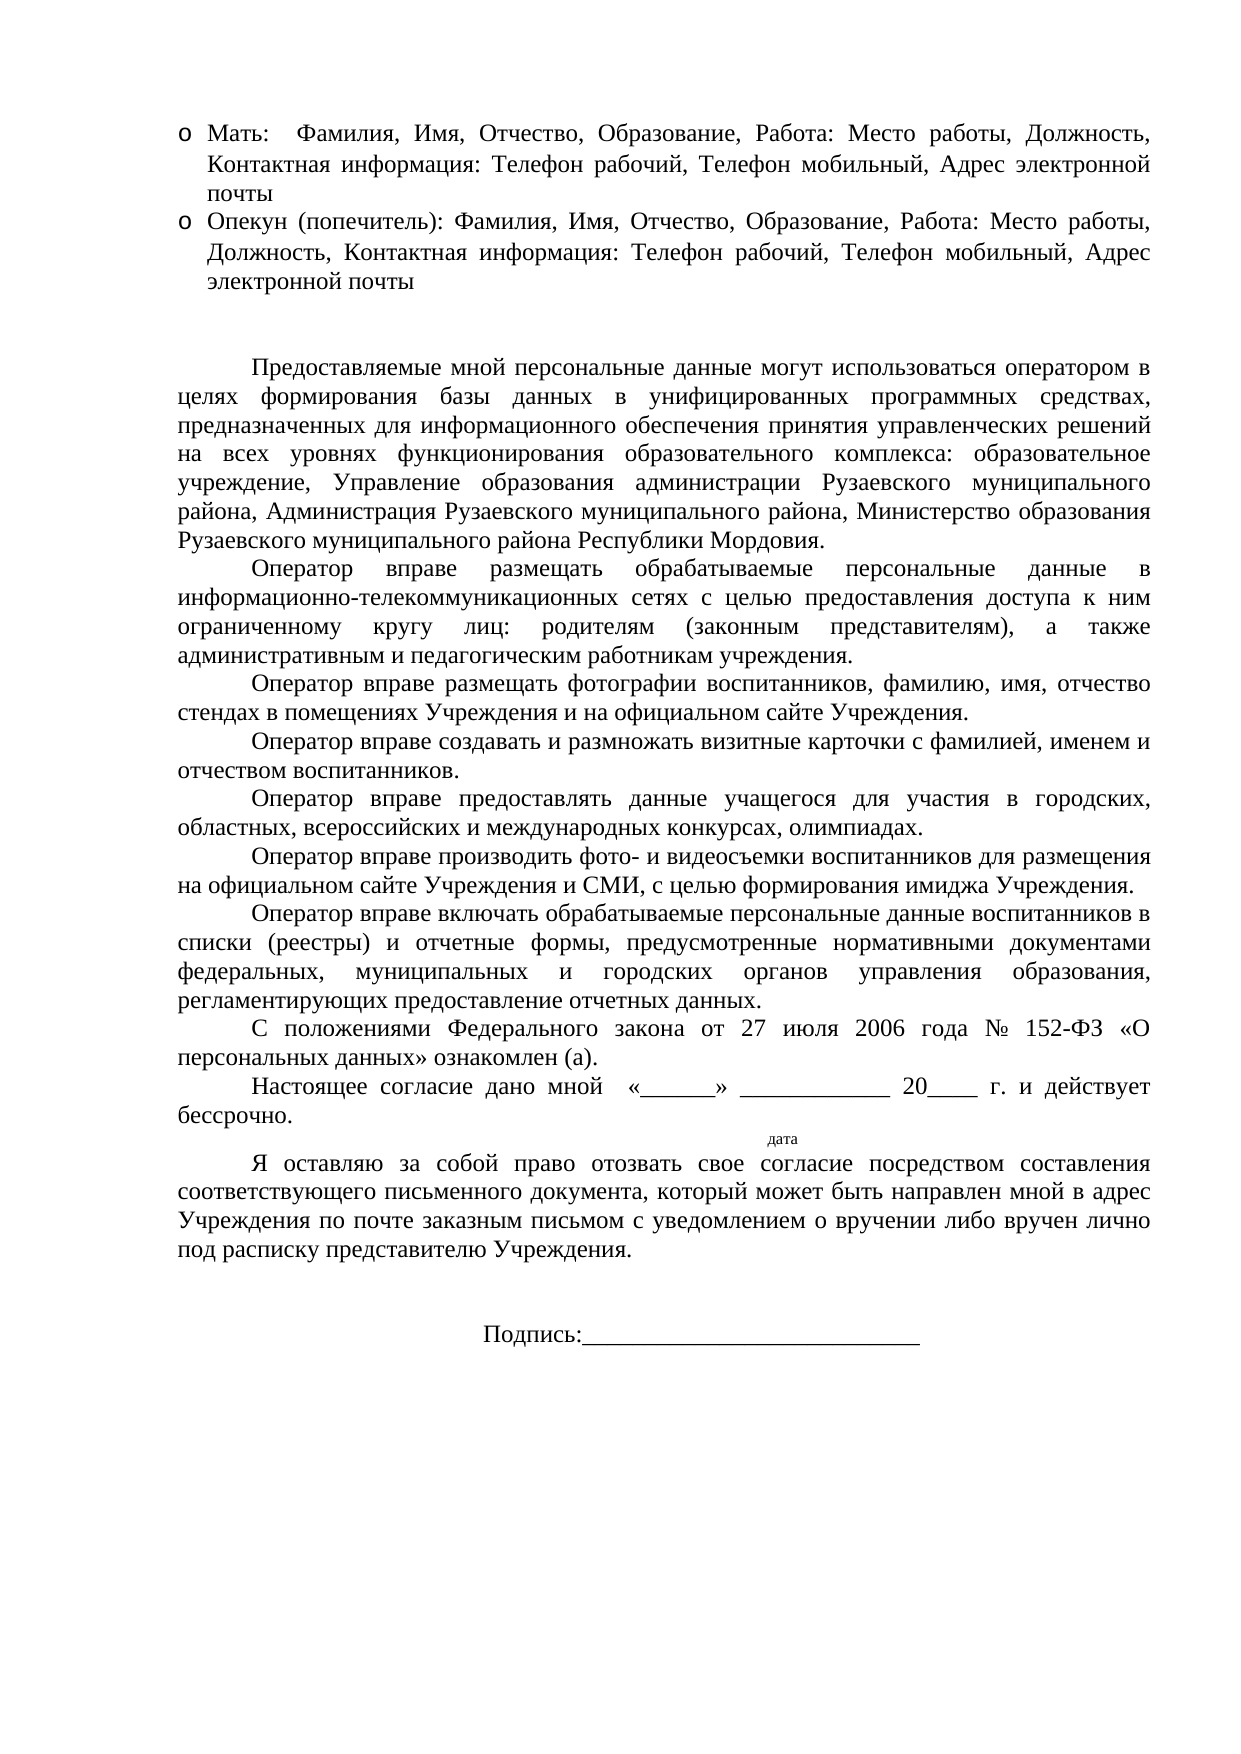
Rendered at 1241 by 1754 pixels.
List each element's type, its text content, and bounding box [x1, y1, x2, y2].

text Я оставляю за собой право отозвать свое согласие посредством составления соответствующего письменного документа, который может быть направлен мной в адрес Учреждения по почте заказным письмом с уведомлением о вручении либо вручен лично под расписку представителю Учреждения. [177, 1148, 1152, 1263]
text Оператор вправе предоставлять данные учащегося для участия в городских, областных, всероссийских и международных конкурсах, олимпиадах. [177, 783, 1152, 841]
list Опекун (попечитель): Фамилия, Имя, Отчество, Образование, Работа: Место работы, Должность, Контактная информация: Телефон рабочий, Телефон мобильный, Адрес электронной почты [177, 206, 1152, 295]
text Оператор вправе создавать и размножать визитные карточки с фамилией, именем и отчеством воспитанников. [177, 726, 1152, 783]
text С положениями Федерального закона от 27 июля 2006 года № 152-ФЗ «О персональных данных» ознакомлен (а). [177, 1013, 1152, 1071]
text Предоставляемые мной персональные данные могут использоваться оператором в целях формирования базы данных в унифицированных программных средствах, предназначенных для информационного обеспечения принятия управленческих решений на всех уровнях функционирования образовательного комплекса: образовательное учреждение, Управление образования администрации Рузаевского муниципального района, Администрация Рузаевского муниципального района, Министерство образования Рузаевского муниципального района Республики Мордовия. [177, 352, 1152, 553]
text Подпись:___________________________ [177, 1319, 1152, 1348]
text дата [693, 1128, 1152, 1148]
text Оператор вправе включать обрабатываемые персональные данные воспитанников в списки (реестры) и отчетные формы, предусмотренные нормативными документами федеральных, муниципальных и городских органов управления образования, регламентирующих предоставление отчетных данных. [177, 898, 1152, 1013]
text Оператор вправе размещать фотографии воспитанников, фамилию, имя, отчество стендах в помещениях Учреждения и на официальном сайте Учреждения. [177, 668, 1152, 726]
text Оператор вправе размещать обрабатываемые персональные данные в информационно-телекоммуникационных сетях с целью предоставления доступа к ним ограниченному кругу лиц: родителям (законным представителям), а также административным и педагогическим работникам учреждения. [177, 553, 1152, 668]
text Оператор вправе производить фото- и видеосъемки воспитанников для размещения на официальном сайте Учреждения и СМИ, с целью формирования имиджа Учреждения. [177, 841, 1152, 898]
list Мать: Фамилия, Имя, Отчество, Образование, Работа: Место работы, Должность, Контактная информация: Телефон рабочий, Телефон мобильный, Адрес электронной почты [177, 118, 1152, 206]
text Настоящее согласие дано мной «______» ____________ 20____ г. и действует бессрочно. [177, 1071, 1152, 1128]
